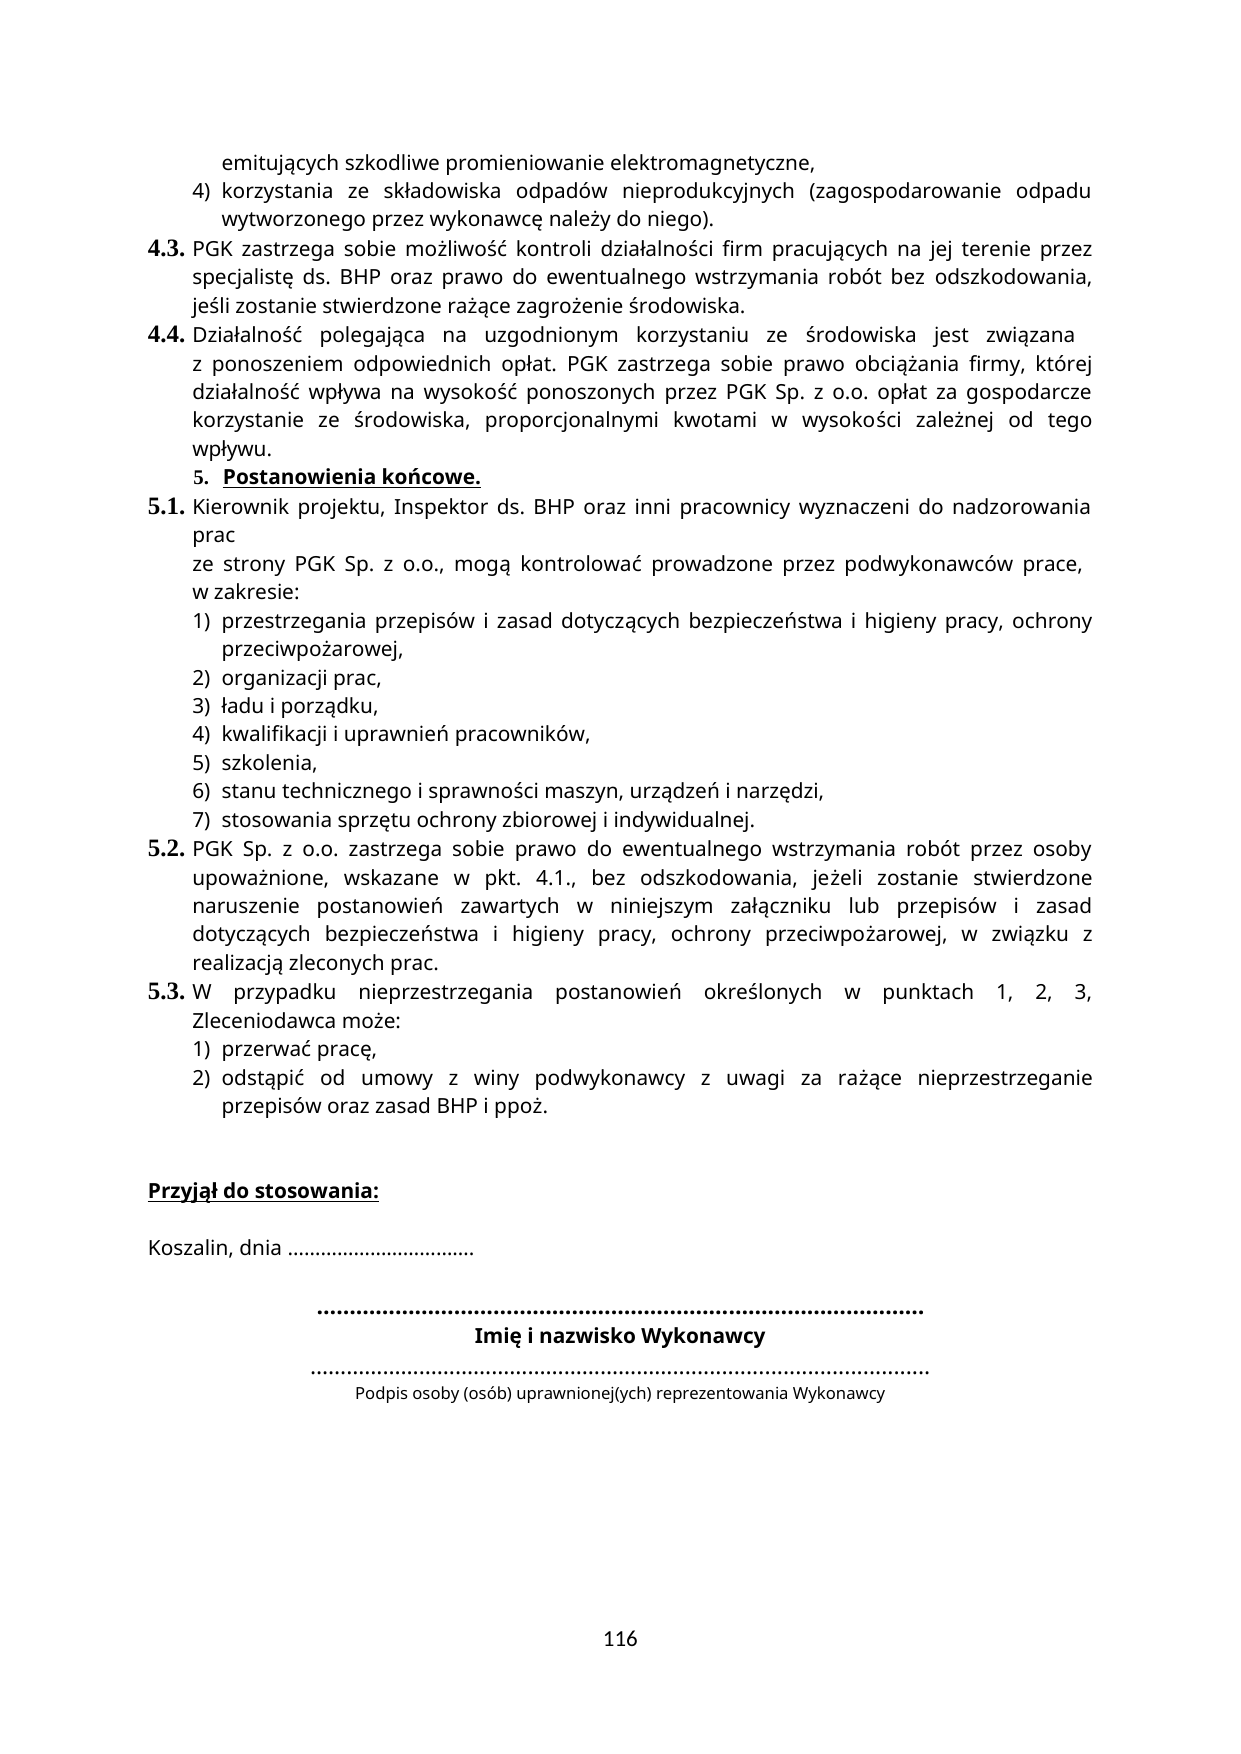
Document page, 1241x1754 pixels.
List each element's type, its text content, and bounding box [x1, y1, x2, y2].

text Podpis osoby (osób) uprawnionej(ych) reprezentowania Wykonawcy [148, 1381, 1093, 1404]
list Kierownik projektu, Inspektor ds. BHP oraz inni pracownicy wyznaczeni do nadzorowania prac ze strony PGK Sp. z o.o., mogą kontrolować prowadzone przez podwykonawców prace, w zakresie: [148, 491, 1093, 606]
list ładu i porządku, [192, 691, 1093, 719]
list przestrzegania przepisów i zasad dotyczących bezpieczeństwa i higieny pracy, ochrony przeciwpożarowej, [192, 606, 1093, 663]
list korzystania ze składowiska odpadów nieprodukcyjnych (zagospodarowanie odpadu wytworzonego przez wykonawcę należy do niego). [192, 176, 1093, 233]
text ………………………………………………………………………………… [148, 1290, 1093, 1322]
list kwalifikacji i uprawnień pracowników, [192, 719, 1093, 748]
list szkolenia, [192, 748, 1093, 776]
text …………………………………………………….......................................... [148, 1350, 1093, 1381]
text Przyjął do stosowania: [148, 1177, 1093, 1205]
list PGK Sp. z o.o. zastrzega sobie prawo do ewentualnego wstrzymania robót przez osoby upoważnione, wskazane w pkt. 4.1., bez odszkodowania, jeżeli zostanie stwierdzone naruszenie postanowień zawartych w niniejszym załączniku lub przepisów i zasad dotyczących bezpieczeństwa i higieny pracy, ochrony przeciwpożarowej, w związku z realizacją zleconych prac. [148, 833, 1093, 976]
list organizacji prac, [192, 663, 1093, 691]
list stosowania sprzętu ochrony zbiorowej i indywidualnej. [192, 805, 1093, 833]
list Postanowienia końcowe. [193, 462, 1093, 491]
list Działalność polegająca na uzgodnionym korzystaniu ze środowiska jest związana z ponoszeniem odpowiednich opłat. PGK zastrzega sobie prawo obciążania firmy, której działalność wpływa na wysokość ponoszonych przez PGK Sp. z o.o. opłat za gospodarcze korzystanie ze środowiska, proporcjonalnymi kwotami w wysokości zależnej od tego wpływu. [148, 319, 1093, 462]
list stanu technicznego i sprawności maszyn, urządzeń i narzędzi, [192, 776, 1093, 805]
list przerwać pracę, [192, 1034, 1093, 1063]
list PGK zastrzega sobie możliwość kontroli działalności firm pracujących na jej terenie przez specjalistę ds. BHP oraz prawo do ewentualnego wstrzymania robót bez odszkodowania, jeśli zostanie stwierdzone rażące zagrożenie środowiska. [148, 233, 1093, 319]
text Imię i nazwisko Wykonawcy [148, 1322, 1093, 1350]
text Koszalin, dnia ……………………………. [148, 1233, 1093, 1262]
list odstąpić od umowy z winy podwykonawcy z uwagi za rażące nieprzestrzeganie przepisów oraz zasad BHP i ppoż. [192, 1063, 1093, 1120]
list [192, 148, 1093, 176]
list W przypadku nieprzestrzegania postanowień określonych w punktach 1, 2, 3, Zleceniodawca może: [148, 976, 1093, 1034]
